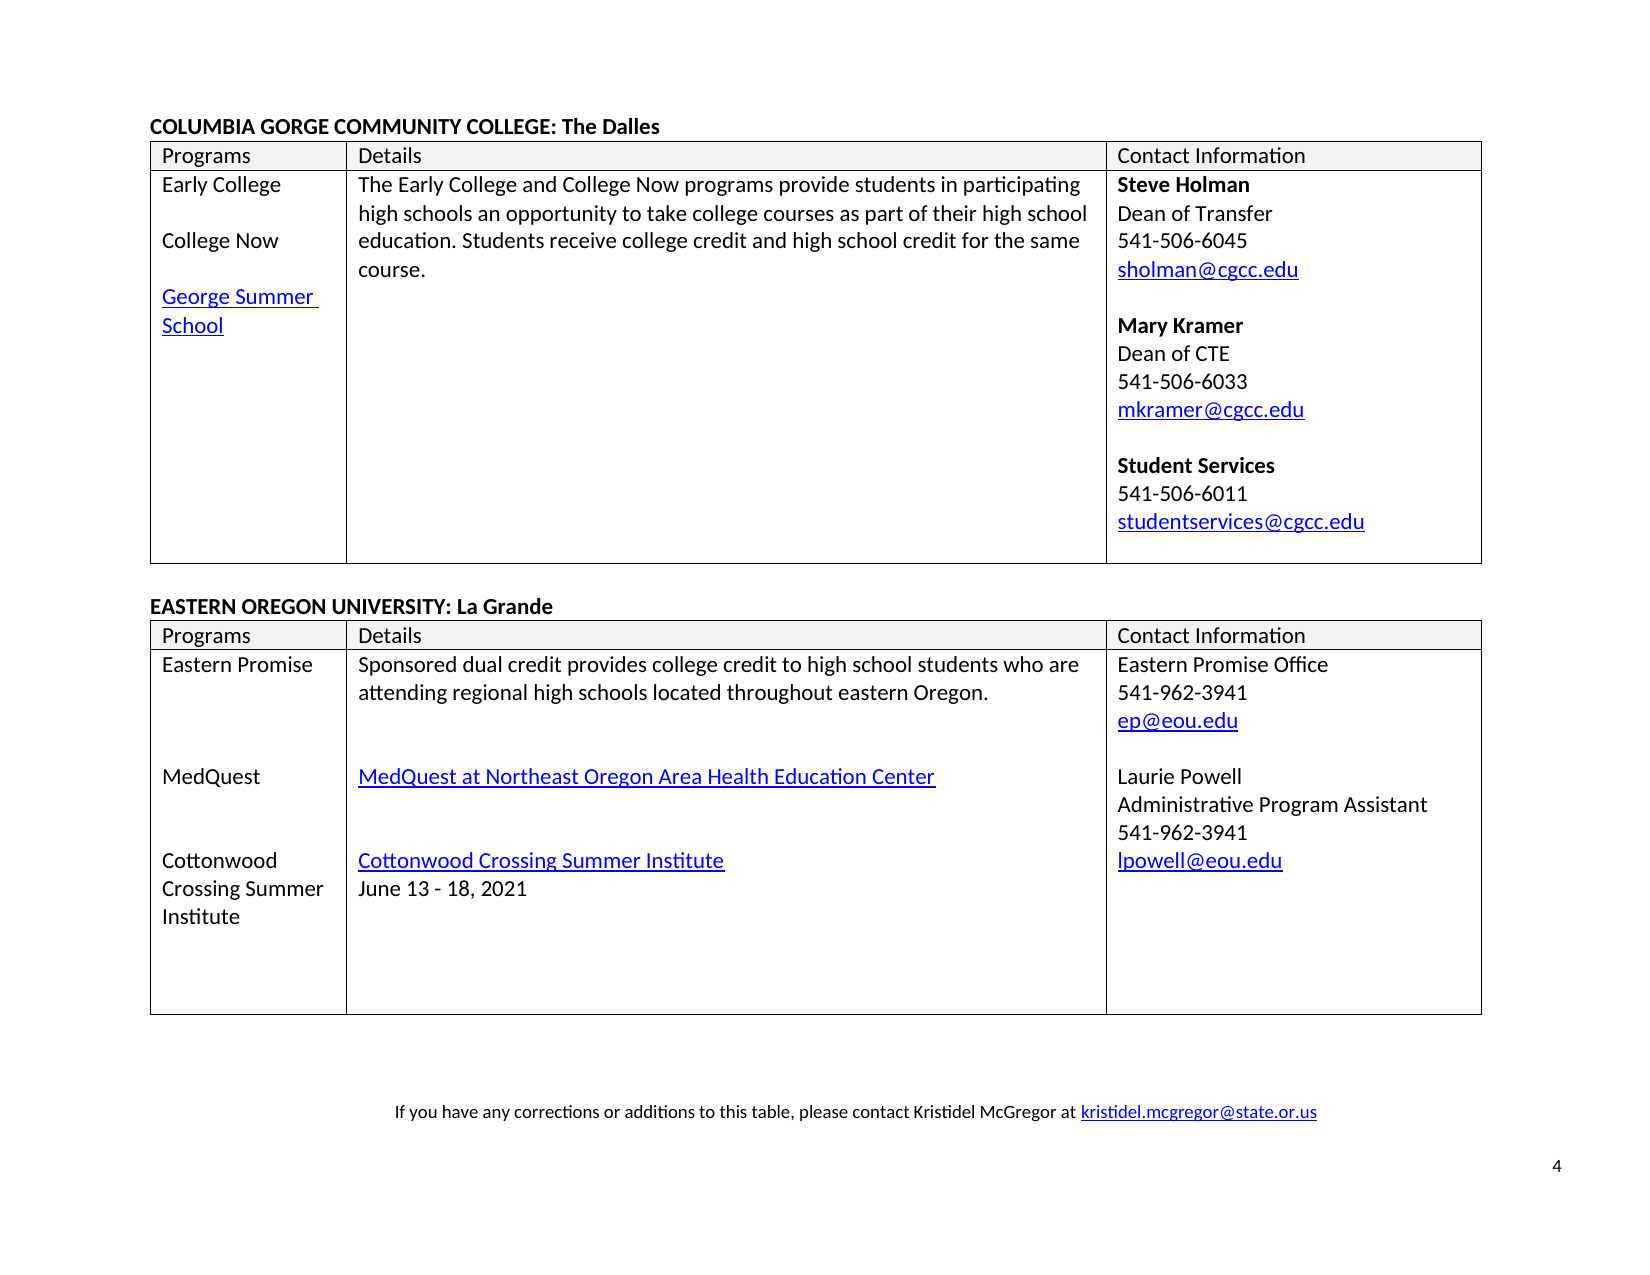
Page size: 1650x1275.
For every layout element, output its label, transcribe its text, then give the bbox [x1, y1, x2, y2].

table_header Contact Information [1107, 142, 1481, 169]
table_cell The Early College and College Now programs provide students in participating high schools an opportunity to take college courses as part of their high school education. Students receive college credit and high school credit for the same course. [347, 171, 1106, 563]
table_header Contact Information [1107, 621, 1481, 649]
table_cell Sponsored dual credit provides college credit to high school students who are attending regional high schools located throughout eastern Oregon. MedQuest at Northeast Oregon Area Health Education Center Cottonwood Crossing Summer Institute June 13 - 18, 2021 [347, 650, 1106, 1014]
table_cell Eastern Promise MedQuest Cottonwood Crossing Summer Institute [151, 650, 346, 1014]
table_cell Eastern Promise Office 541-962-3941 ep@eou.edu Laurie Powell Administrative Program Assistant 541-962-3941 lpowell@eou.edu [1107, 650, 1481, 1014]
text EASTERN OREGON UNIVERSITY: La Grande [150, 592, 1561, 620]
table_header Details [347, 142, 1106, 169]
table_header Programs [151, 142, 346, 169]
table_cell Steve Holman Dean of Transfer 541-506-6045 sholman@cgcc.edu Mary Kramer Dean of CTE 541-506-6033 mkramer@cgcc.edu Student Services 541-506-6011 studentservices@cgcc.edu [1107, 171, 1481, 563]
table_header Details [347, 621, 1106, 649]
table_cell Early College College Now George Summer School [151, 171, 346, 563]
text COLUMBIA GORGE COMMUNITY COLLEGE: The Dalles [150, 112, 1561, 141]
table_header Programs [151, 621, 346, 649]
